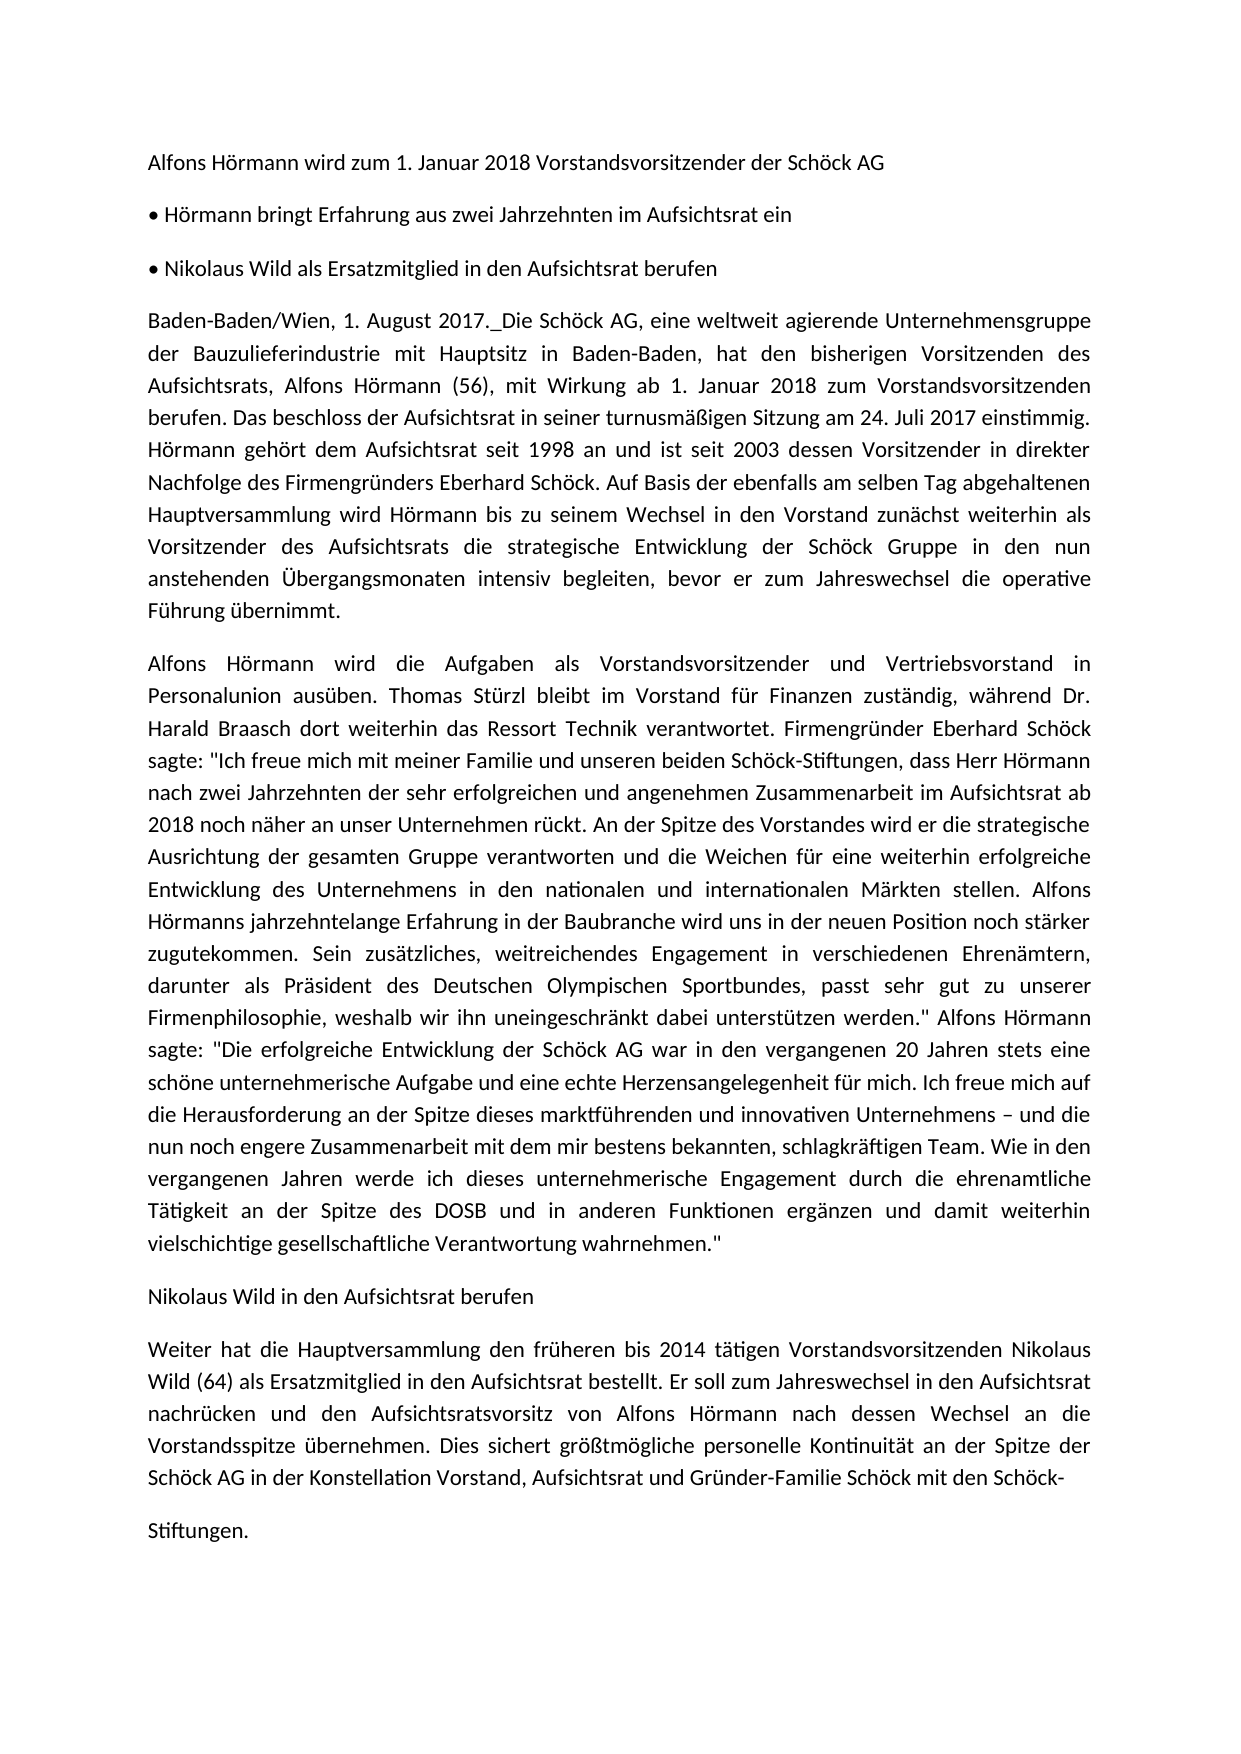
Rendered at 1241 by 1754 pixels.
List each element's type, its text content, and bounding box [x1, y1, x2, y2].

text Weiter hat die Hauptversammlung den früheren bis 2014 tätigen Vorstandsvorsitzenden Nikolaus Wild (64) als Ersatzmitglied in den Aufsichtsrat bestellt. Er soll zum Jahreswechsel in den Aufsichtsrat nachrücken und den Aufsichtsratsvorsitz von Alfons Hörmann nach dessen Wechsel an die Vorstandsspitze übernehmen. Dies sichert größtmögliche personelle Kontinuität an der Spitze der Schöck AG in der Konstellation Vorstand, Aufsichtsrat und Gründer-Familie Schöck mit den Schöck- [148, 1335, 1093, 1492]
text Alfons Hörmann wird die Aufgaben als Vorstandsvorsitzender und Vertriebsvorstand in Personalunion ausüben. Thomas Stürzl bleibt im Vorstand für Finanzen zuständig, während Dr. Harald Braasch dort weiterhin das Ressort Technik verantwortet. Firmengründer Eberhard Schöck sagte: "Ich freue mich mit meiner Familie und unseren beiden Schöck-Stiftungen, dass Herr Hörmann nach zwei Jahrzehnten der sehr erfolgreichen und angenehmen Zusammenarbeit im Aufsichtsrat ab 2018 noch näher an unser Unternehmen rückt. An der Spitze des Vorstandes wird er die strategische Ausrichtung der gesamten Gruppe verantworten und die Weichen für eine weiterhin erfolgreiche Entwicklung des Unternehmens in den nationalen und internationalen Märkten stellen. Alfons Hörmanns jahrzehntelange Erfahrung in der Baubranche wird uns in der neuen Position noch stärker zugutekommen. Sein zusätzliches, weitreichendes Engagement in verschiedenen Ehrenämtern, darunter als Präsident des Deutschen Olympischen Sportbundes, passt sehr gut zu unserer Firmenphilosophie, weshalb wir ihn uneingeschränkt dabei unterstützen werden." Alfons Hörmann sagte: "Die erfolgreiche Entwicklung der Schöck AG war in den vergangenen 20 Jahren stets eine schöne unternehmerische Aufgabe und eine echte Herzensangelegenheit für mich. Ich freue mich auf die Herausforderung an der Spitze dieses marktführenden und innovativen Unternehmens – und die nun noch engere Zusammenarbeit mit dem mir bestens bekannten, schlagkräftigen Team. Wie in den vergangenen Jahren werde ich dieses unternehmerische Engagement durch die ehrenamtliche Tätigkeit an der Spitze des DOSB und in anderen Funktionen ergänzen und damit weiterhin vielschichtige gesellschaftliche Verantwortung wahrnehmen." [148, 649, 1093, 1257]
text • Hörmann bringt Erfahrung aus zwei Jahrzehnten im Aufsichtsrat ein [148, 201, 1093, 229]
text Baden-Baden/Wien, 1. August 2017._Die Schöck AG, eine weltweit agierende Unternehmensgruppe der Bauzulieferindustrie mit Hauptsitz in Baden-Baden, hat den bisherigen Vorsitzenden des Aufsichtsrats, Alfons Hörmann (56), mit Wirkung ab 1. Januar 2018 zum Vorstandsvorsitzenden berufen. Das beschloss der Aufsichtsrat in seiner turnusmäßigen Sitzung am 24. Juli 2017 einstimmig. Hörmann gehört dem Aufsichtsrat seit 1998 an und ist seit 2003 dessen Vorsitzender in direkter Nachfolge des Firmengründers Eberhard Schöck. Auf Basis der ebenfalls am selben Tag abgehaltenen Hauptversammlung wird Hörmann bis zu seinem Wechsel in den Vorstand zunächst weiterhin als Vorsitzender des Aufsichtsrats die strategische Entwicklung der Schöck Gruppe in den nun anstehenden Übergangsmonaten intensiv begleiten, bevor er zum Jahreswechsel die operative Führung übernimmt. [148, 307, 1093, 624]
text Nikolaus Wild in den Aufsichtsrat berufen [148, 1282, 1093, 1310]
text Stiftungen. [148, 1517, 1093, 1544]
text • Nikolaus Wild als Ersatzmitglied in den Aufsichtsrat berufen [148, 254, 1093, 282]
text Alfons Hörmann wird zum 1. Januar 2018 Vorstandsvorsitzender der Schöck AG [148, 148, 1093, 176]
